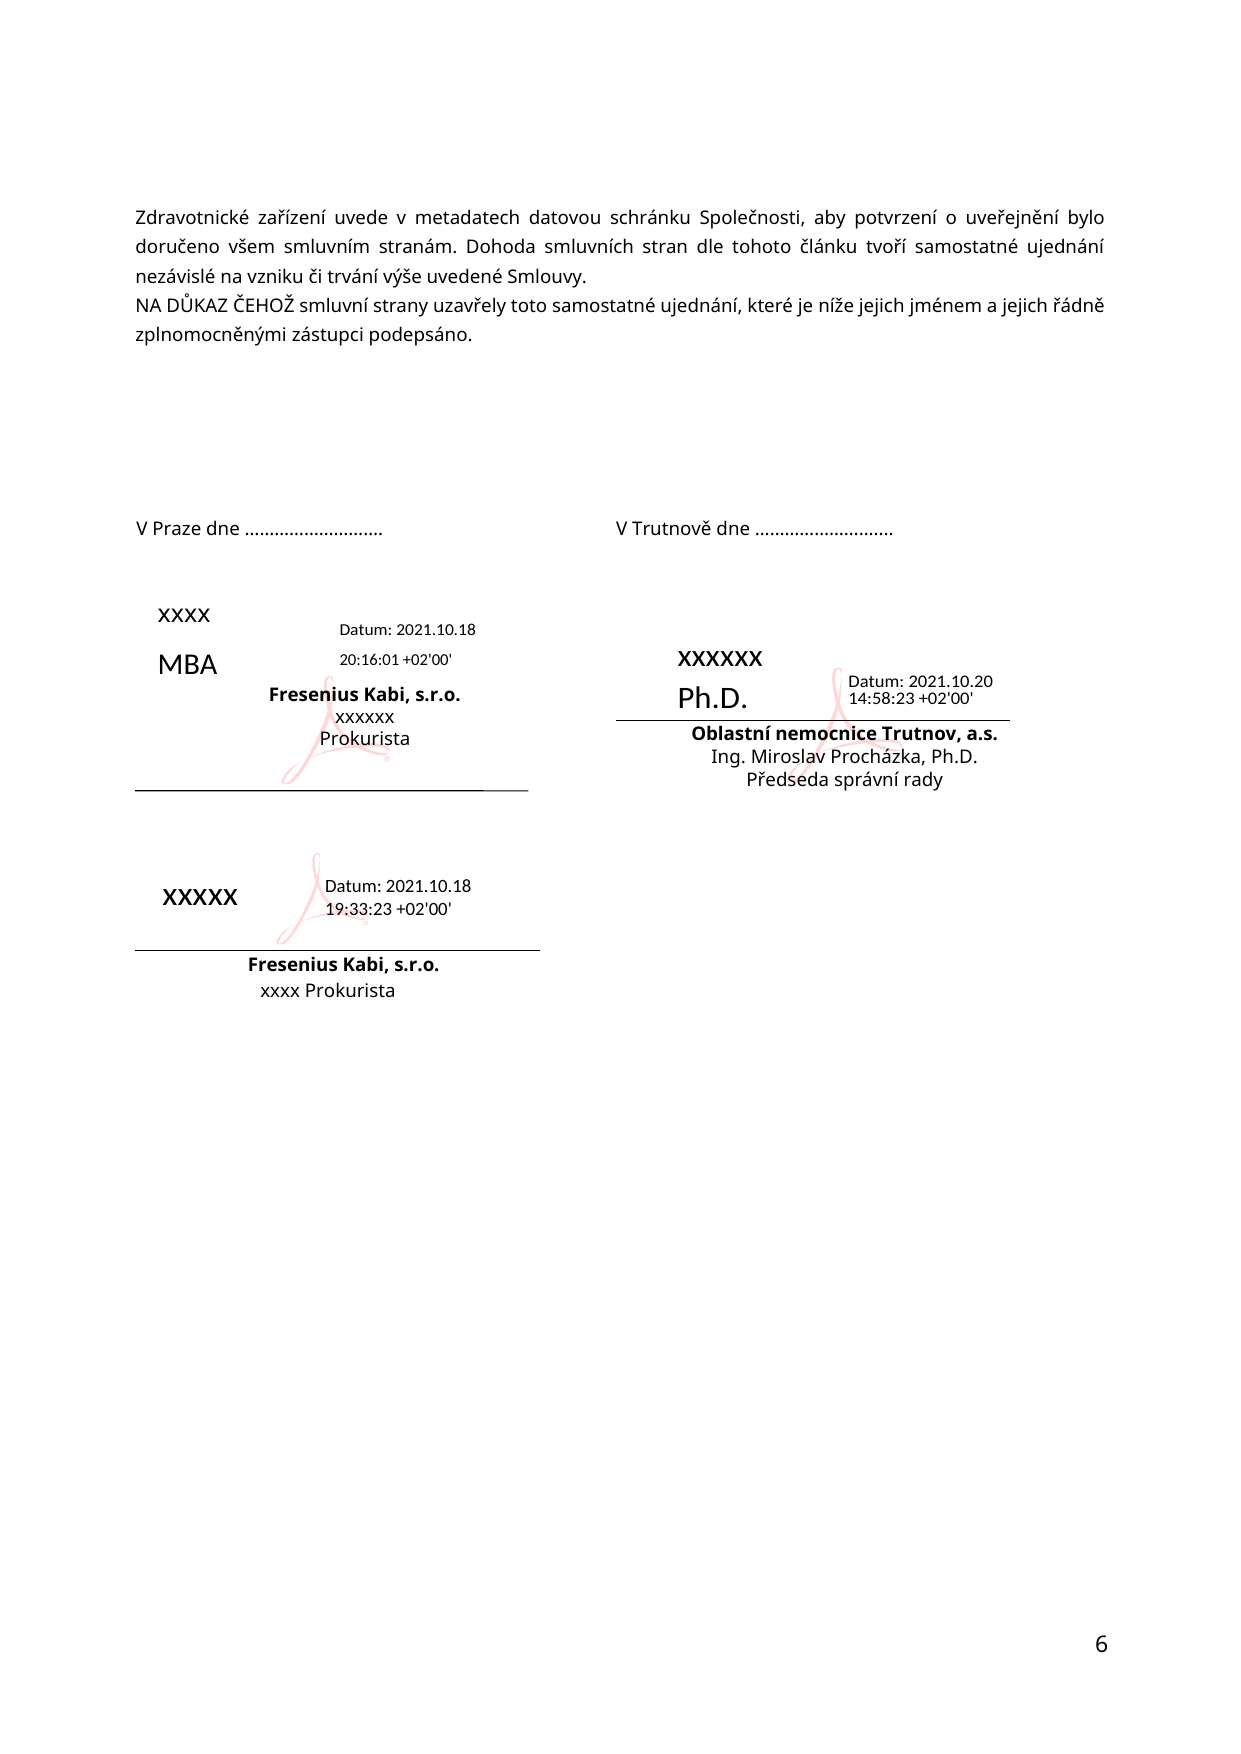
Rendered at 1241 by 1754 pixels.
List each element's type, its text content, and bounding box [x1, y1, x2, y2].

table_header V Praze dne ………………………. xxxx Datum: 2021.10.18 MBA 20:16:01 +02'00' Fresenius Kabi, s.r.o. xxxxxx Prokurista [115, 516, 572, 851]
text Zdravotnické zařízení uvede v metadatech datovou schránku Společnosti, aby potvrzení o uveřejnění bylo doručeno všem smluvním stranám. Dohoda smluvních stran dle tohoto článku tvoří samostatné ujednání nezávislé na vzniku či trvání výše uvedené Smlouvy. [135, 204, 1105, 289]
text xxxx Prokurista [260, 977, 431, 1003]
table_header V Trutnově dne …………………….... xxxxxx Ph.D. Datum: 2021.10.20 14:58:23 +02'00' Oblastní nemocnice Trutnov, a.s. Ing. Miroslav Procházka, Ph.D. Předseda správní rady [573, 516, 1038, 851]
subtitle Fresenius Kabi, s.r.o. [248, 952, 1119, 977]
text NA DŮKAZ ČEHOŽ smluvní strany uzavřely toto samostatné ujednání, které je níže jejich jménem a jejich řádně zplnomocněnými zástupci podepsáno. [135, 292, 1106, 347]
